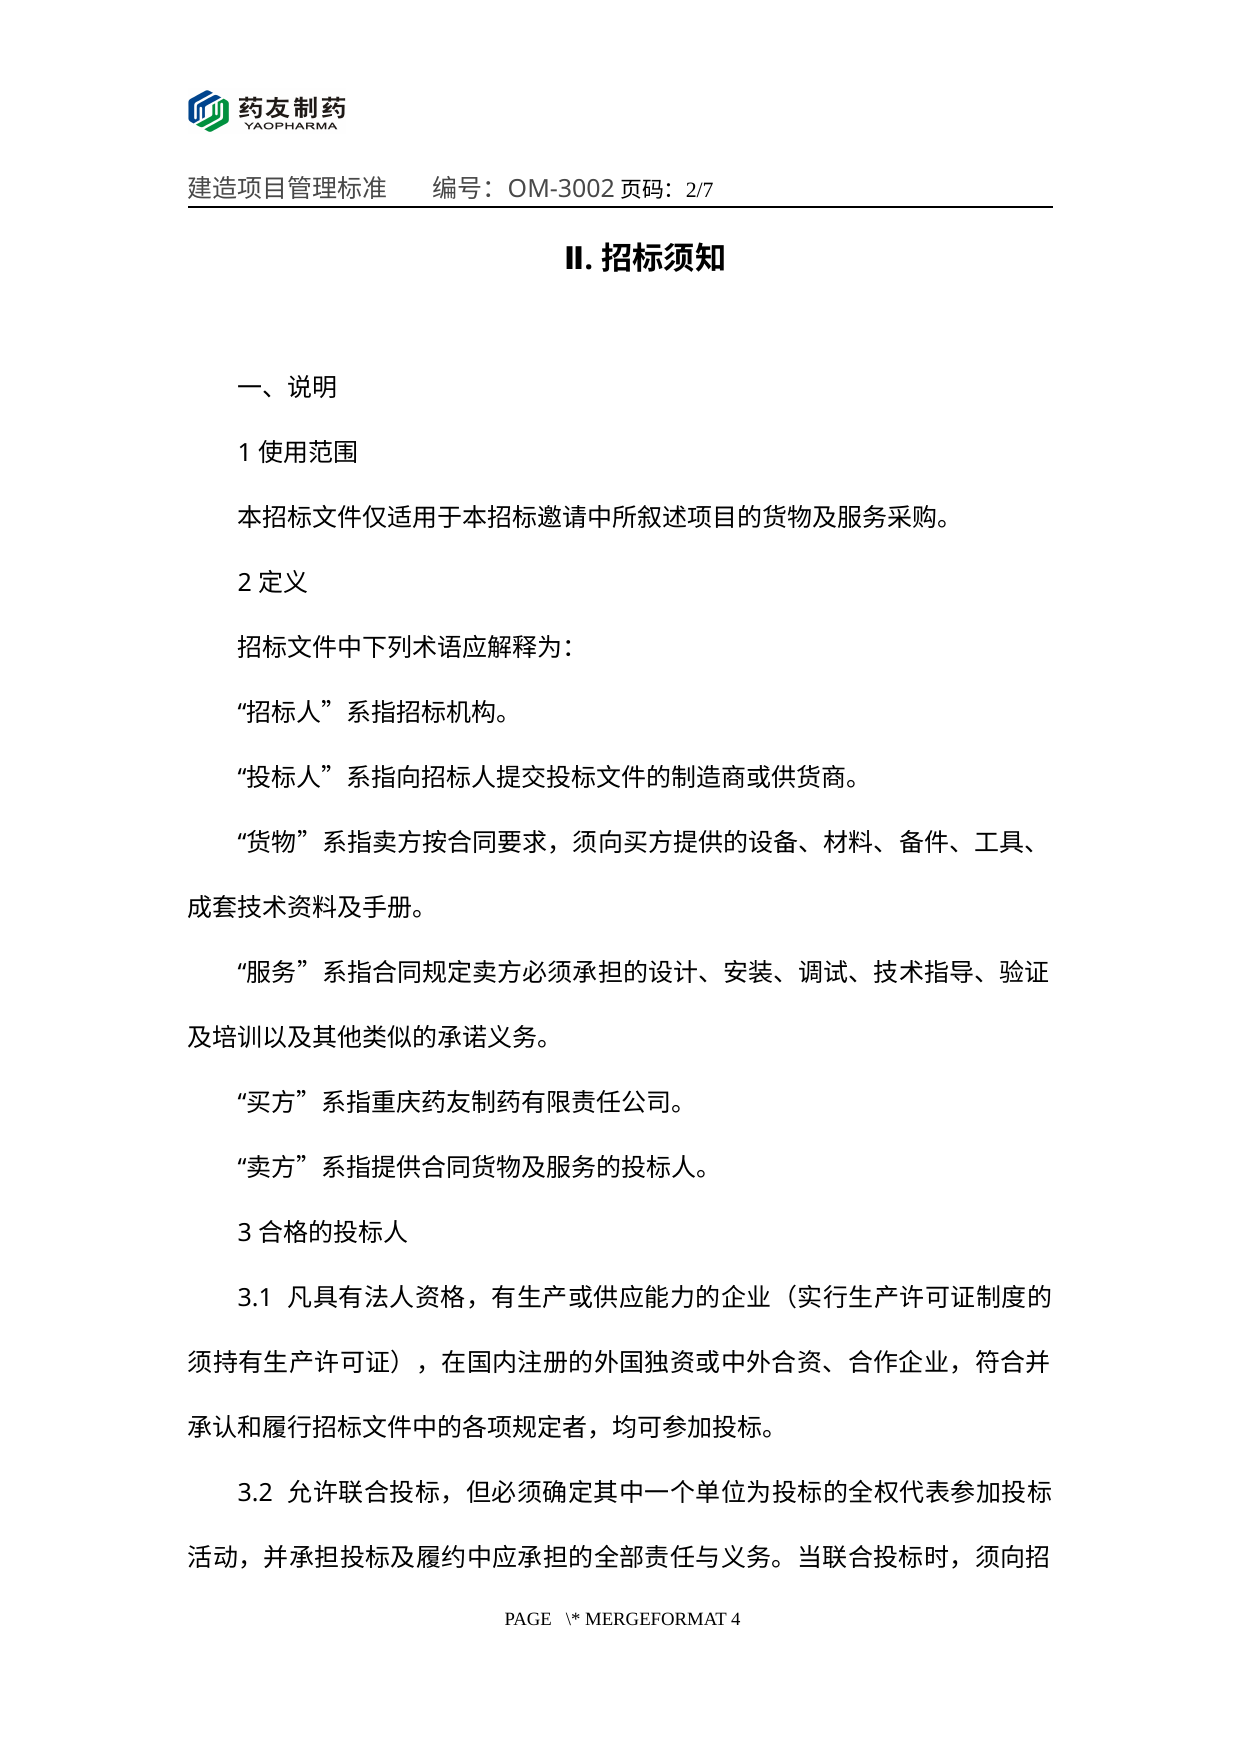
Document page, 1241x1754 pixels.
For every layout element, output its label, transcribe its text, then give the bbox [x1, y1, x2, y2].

text 本招标文件仅适用于本招标邀请中所叙述项目的货物及服务采购。 [187, 483, 1053, 548]
text “卖方”系指提供合同货物及服务的投标人。 [187, 1133, 1053, 1198]
text 招标文件中下列术语应解释为： [187, 613, 1053, 678]
text “买方”系指重庆药友制药有限责任公司。 [187, 1068, 1053, 1133]
text Ⅱ. 招标须知 [187, 223, 1053, 288]
text “货物”系指卖方按合同要求，须向买方提供的设备、材料、备件、工具、成套技术资料及手册。 [187, 808, 1053, 938]
text 2 定义 [187, 548, 1053, 613]
text “服务”系指合同规定卖方必须承担的设计、安装、调试、技术指导、验证及培训以及其他类似的承诺义务。 [187, 938, 1053, 1068]
text 1 使用范围 [187, 418, 1053, 483]
picture [187, 88, 347, 134]
text 一、说明 [187, 353, 1053, 418]
text “投标人”系指向招标人提交投标文件的制造商或供货商。 [187, 743, 1053, 808]
text 3.1 凡具有法人资格，有生产或供应能力的企业（实行生产许可证制度的须持有生产许可证），在国内注册的外国独资或中外合资、合作企业，符合并承认和履行招标文件中的各项规定者，均可参加投标。 [187, 1263, 1053, 1458]
text 3 合格的投标人 [187, 1198, 1053, 1263]
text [187, 1458, 1053, 1588]
text “招标人”系指招标机构。 [187, 678, 1053, 743]
